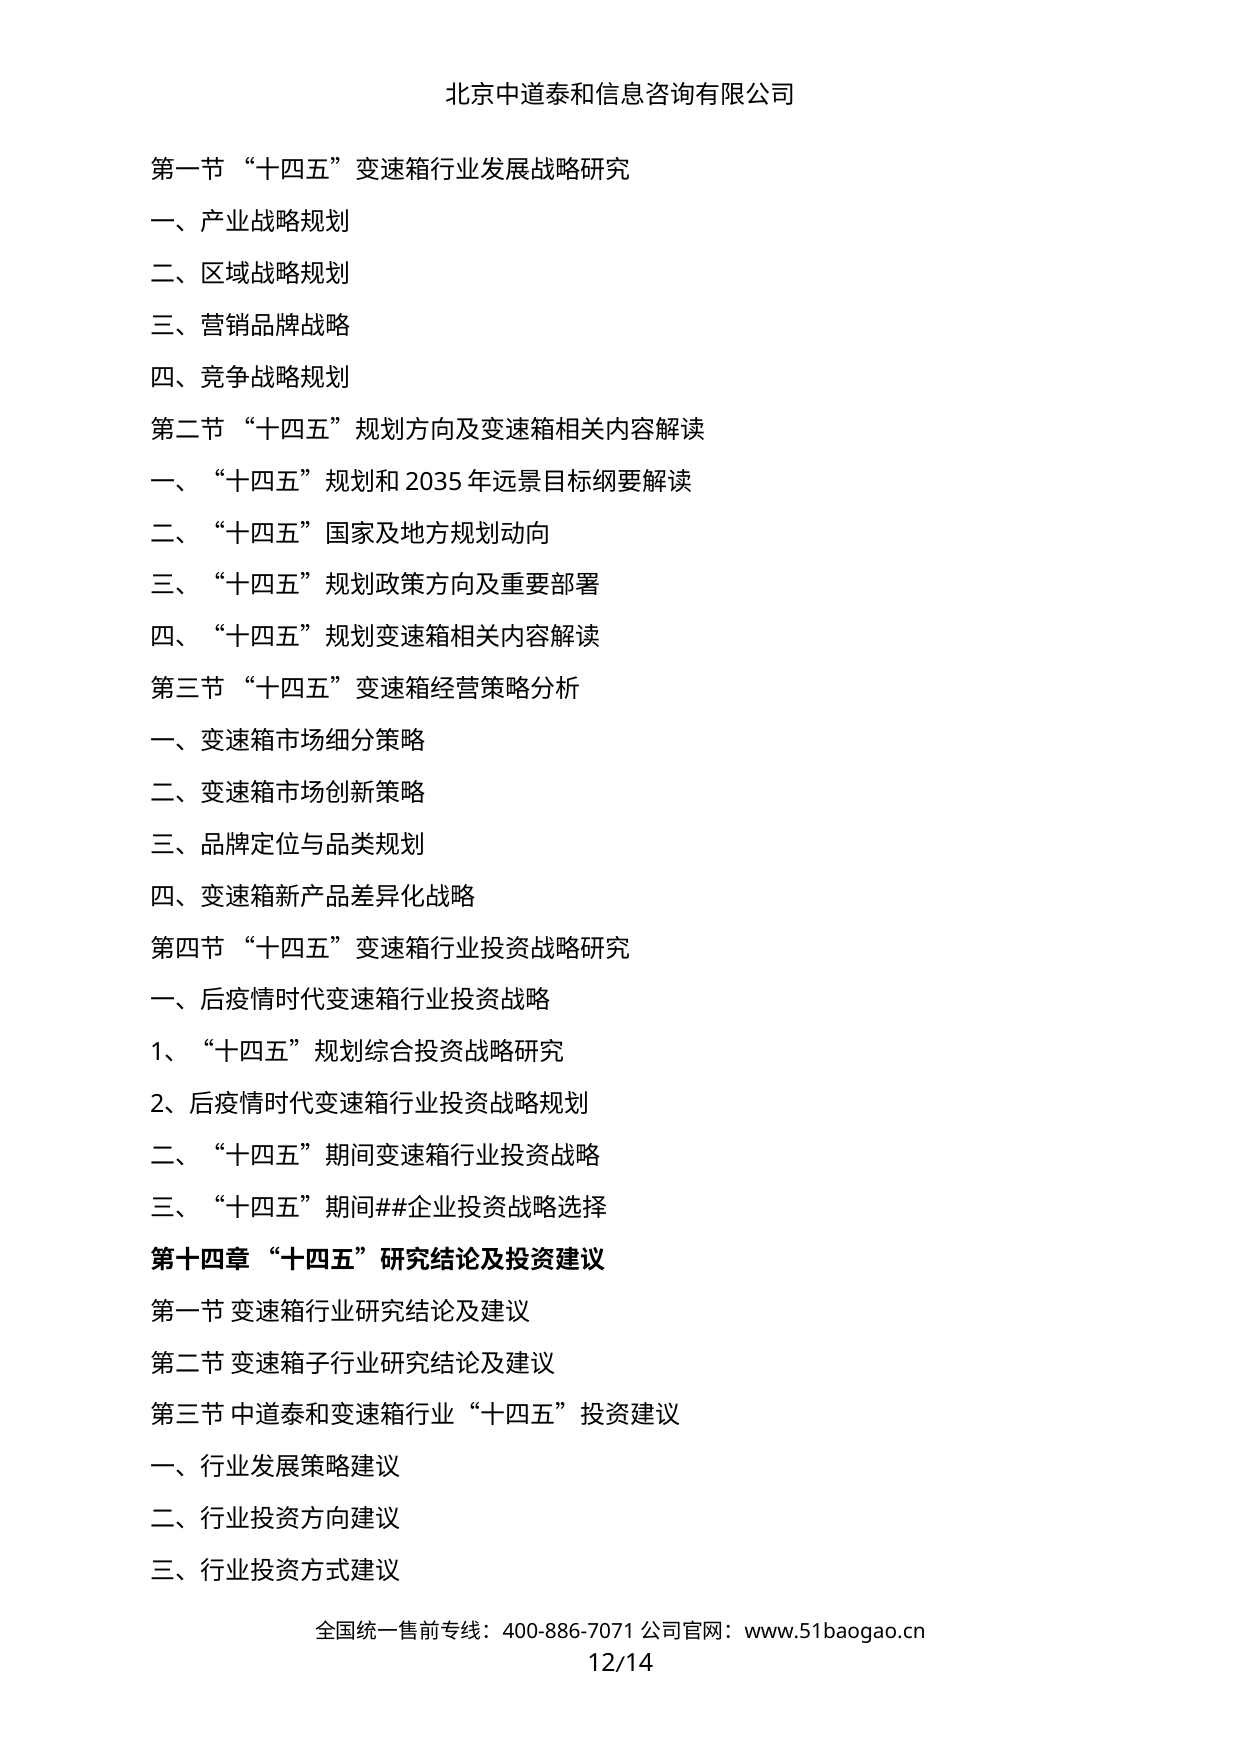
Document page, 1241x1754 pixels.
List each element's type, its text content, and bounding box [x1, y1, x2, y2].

text 三、“十四五”规划政策方向及重要部署 [150, 565, 1090, 601]
text 三、品牌定位与品类规划 [150, 824, 1090, 861]
text 一、行业发展策略建议 [150, 1447, 1090, 1483]
text 四、“十四五”规划变速箱相关内容解读 [150, 617, 1090, 653]
text 二、“十四五”期间变速箱行业投资战略 [150, 1136, 1090, 1172]
text 第二节 “十四五”规划方向及变速箱相关内容解读 [150, 409, 1090, 446]
text 一、产业战略规划 [150, 202, 1090, 238]
text 四、变速箱新产品差异化战略 [150, 876, 1090, 912]
text 第三节 中道泰和变速箱行业“十四五”投资建议 [150, 1395, 1090, 1431]
text 二、区域战略规划 [150, 254, 1090, 290]
text 第四节 “十四五”变速箱行业投资战略研究 [150, 928, 1090, 964]
text 第三节 “十四五”变速箱经营策略分析 [150, 669, 1090, 705]
text 二、“十四五”国家及地方规划动向 [150, 513, 1090, 549]
text 第二节 变速箱子行业研究结论及建议 [150, 1343, 1090, 1379]
text 一、“十四五”规划和2035年远景目标纲要解读 [150, 461, 1090, 497]
text 三、营销品牌战略 [150, 306, 1090, 342]
text 三、“十四五”期间##企业投资战略选择 [150, 1187, 1090, 1224]
text 第一节 “十四五”变速箱行业发展战略研究 [150, 150, 1090, 186]
text 三、行业投资方式建议 [150, 1551, 1090, 1587]
text 四、竞争战略规划 [150, 357, 1090, 394]
text 1、“十四五”规划综合投资战略研究 [150, 1032, 1090, 1068]
text 2、后疫情时代变速箱行业投资战略规划 [150, 1084, 1090, 1120]
text 第一节 变速箱行业研究结论及建议 [150, 1291, 1090, 1327]
text 一、变速箱市场细分策略 [150, 721, 1090, 757]
text 二、变速箱市场创新策略 [150, 772, 1090, 809]
text 一、后疫情时代变速箱行业投资战略 [150, 980, 1090, 1016]
text 第十四章 “十四五”研究结论及投资建议 [150, 1239, 1090, 1276]
text 二、行业投资方向建议 [150, 1499, 1090, 1535]
